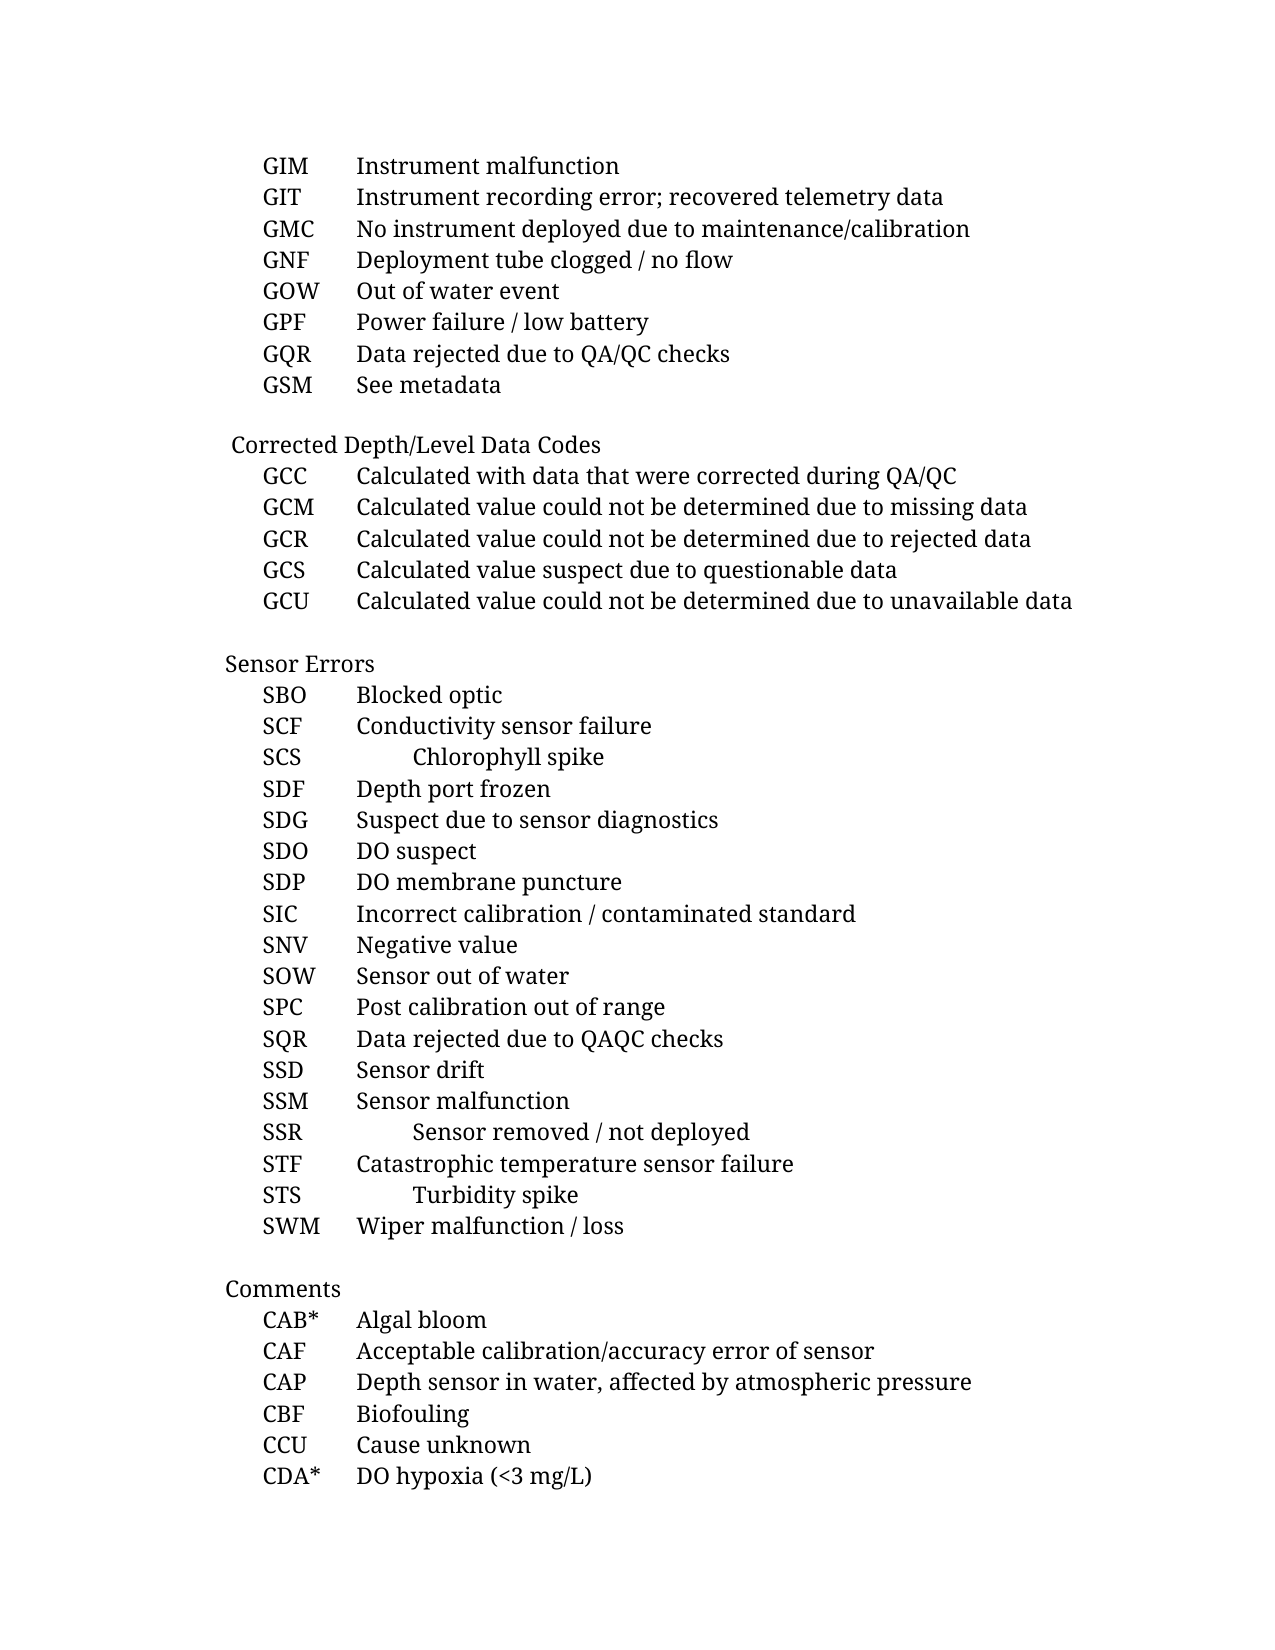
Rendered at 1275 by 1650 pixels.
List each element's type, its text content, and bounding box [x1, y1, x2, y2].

text SSR Sensor removed / not deployed [225, 1116, 1050, 1147]
text SSD Sensor drift [225, 1054, 1050, 1085]
text GSM See metadata [225, 369, 1050, 400]
text GCC Calculated with data that were corrected during QA/QC [225, 460, 1050, 491]
text Comments [225, 1272, 1050, 1304]
text CAB* Algal bloom [225, 1304, 1050, 1335]
text CAF Acceptable calibration/accuracy error of sensor [225, 1335, 1050, 1366]
text STF Catastrophic temperature sensor failure [225, 1147, 1050, 1179]
text CCU Cause unknown [225, 1429, 1050, 1460]
text GNF Deployment tube clogged / no flow [225, 244, 1050, 275]
text GMC No instrument deployed due to maintenance/calibration [262, 212, 1125, 244]
text GCM Calculated value could not be determined due to missing data [225, 491, 1050, 522]
text SBO Blocked optic [225, 679, 1050, 710]
text SDO DO suspect [225, 835, 1050, 866]
text GOW Out of water event [225, 275, 1050, 306]
text SSM Sensor malfunction [225, 1085, 1050, 1116]
text SDF Depth port frozen [225, 772, 1050, 804]
text CDA* DO hypoxia (<3 mg/L) [225, 1460, 1050, 1491]
text SDP DO membrane puncture [225, 866, 1050, 897]
text STS Turbidity spike [225, 1179, 1050, 1210]
text GIM Instrument malfunction [225, 150, 1050, 181]
text SDG Suspect due to sensor diagnostics [225, 804, 1050, 835]
text SPC Post calibration out of range [225, 991, 1050, 1022]
text GCS Calculated value suspect due to questionable data [225, 554, 1050, 585]
text SWM Wiper malfunction / loss [225, 1210, 1050, 1241]
text SOW Sensor out of water [225, 960, 1050, 991]
text GQR Data rejected due to QA/QC checks [225, 337, 1050, 369]
text CAP Depth sensor in water, affected by atmospheric pressure [225, 1366, 1125, 1397]
text SCF Conductivity sensor failure [225, 710, 1050, 741]
text SIC Incorrect calibration / contaminated standard [225, 897, 1050, 929]
text SCS Chlorophyll spike [225, 741, 1050, 772]
text CBF Biofouling [225, 1397, 1050, 1429]
text GCU Calculated value could not be determined due to unavailable data [225, 585, 1125, 616]
text GCR Calculated value could not be determined due to rejected data [225, 522, 1050, 554]
text GIT Instrument recording error; recovered telemetry data [225, 181, 1050, 212]
text Sensor Errors [225, 647, 1050, 679]
text SQR Data rejected due to QAQC checks [225, 1022, 1125, 1054]
text SNV Negative value [225, 929, 1050, 960]
text GPF Power failure / low battery [225, 306, 1050, 337]
text Corrected Depth/Level Data Codes [225, 429, 1050, 460]
